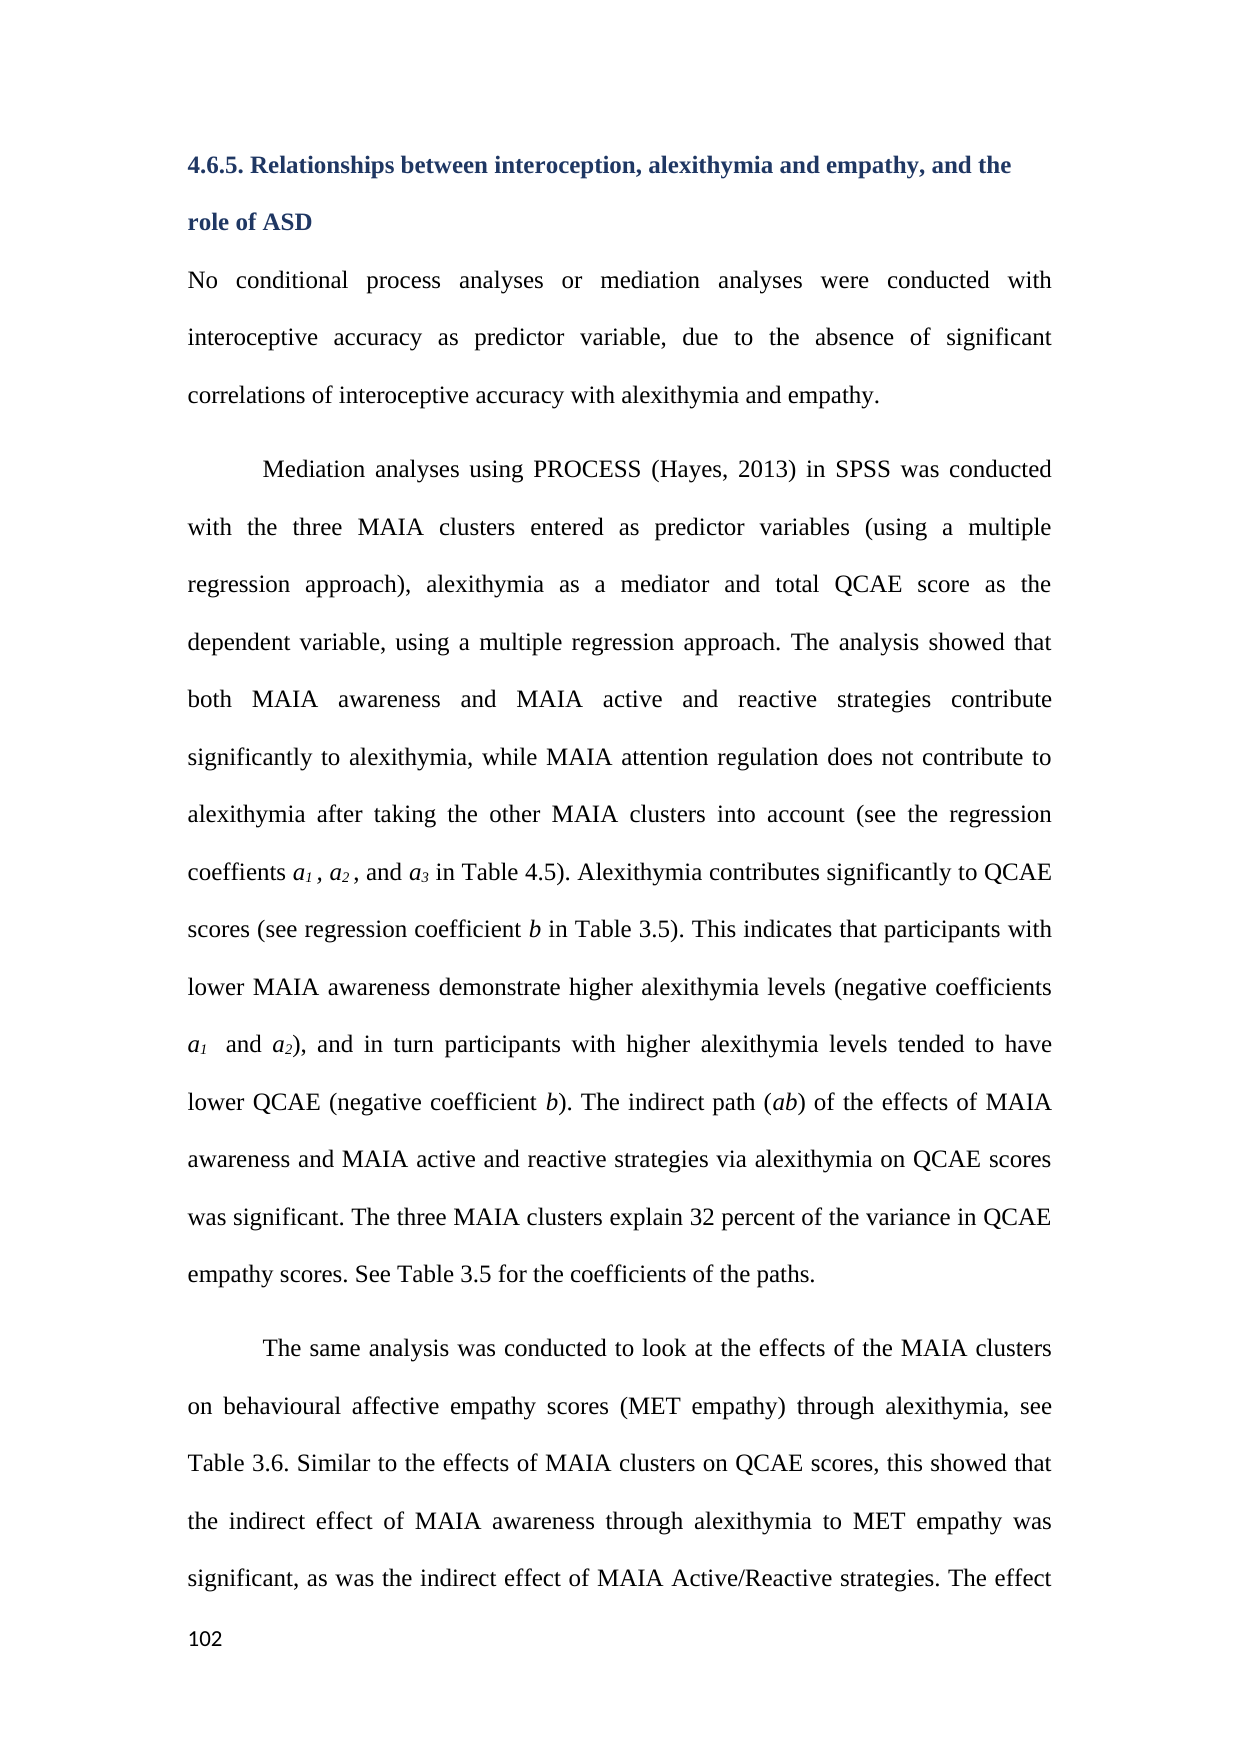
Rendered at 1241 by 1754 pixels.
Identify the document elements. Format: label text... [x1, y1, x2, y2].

subtitle 4.6.5. Relationships between interoception, alexithymia and empathy, and the role of ASD [187, 150, 1053, 236]
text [187, 1333, 1053, 1592]
text Mediation analyses using PROCESS (Hayes, 2013) in SPSS was conducted with the three MAIA clusters entered as predictor variables (using a multiple regression approach), alexithymia as a mediator and total QCAE score as the dependent variable, using a multiple regression approach. The analysis showed that both MAIA awareness and MAIA active and reactive strategies contribute significantly to alexithymia, while MAIA attention regulation does not contribute to alexithymia after taking the other MAIA clusters into account (see the regression coeffients a1 , a2 , and a3 in Table 4.5). Alexithymia contributes significantly to QCAE scores (see regression coefficient b in Table 3.5). This indicates that participants with lower MAIA awareness demonstrate higher alexithymia levels (negative coefficients a1 and a2), and in turn participants with higher alexithymia levels tended to have lower QCAE (negative coefficient b). The indirect path (ab) of the effects of MAIA awareness and MAIA active and reactive strategies via alexithymia on QCAE scores was significant. The three MAIA clusters explain 32 percent of the variance in QCAE empathy scores. See Table 3.5 for the coefficients of the paths. [187, 454, 1053, 1288]
text No conditional process analyses or mediation analyses were conducted with interoceptive accuracy as predictor variable, due to the absence of significant correlations of interoceptive accuracy with alexithymia and empathy. [187, 265, 1053, 409]
